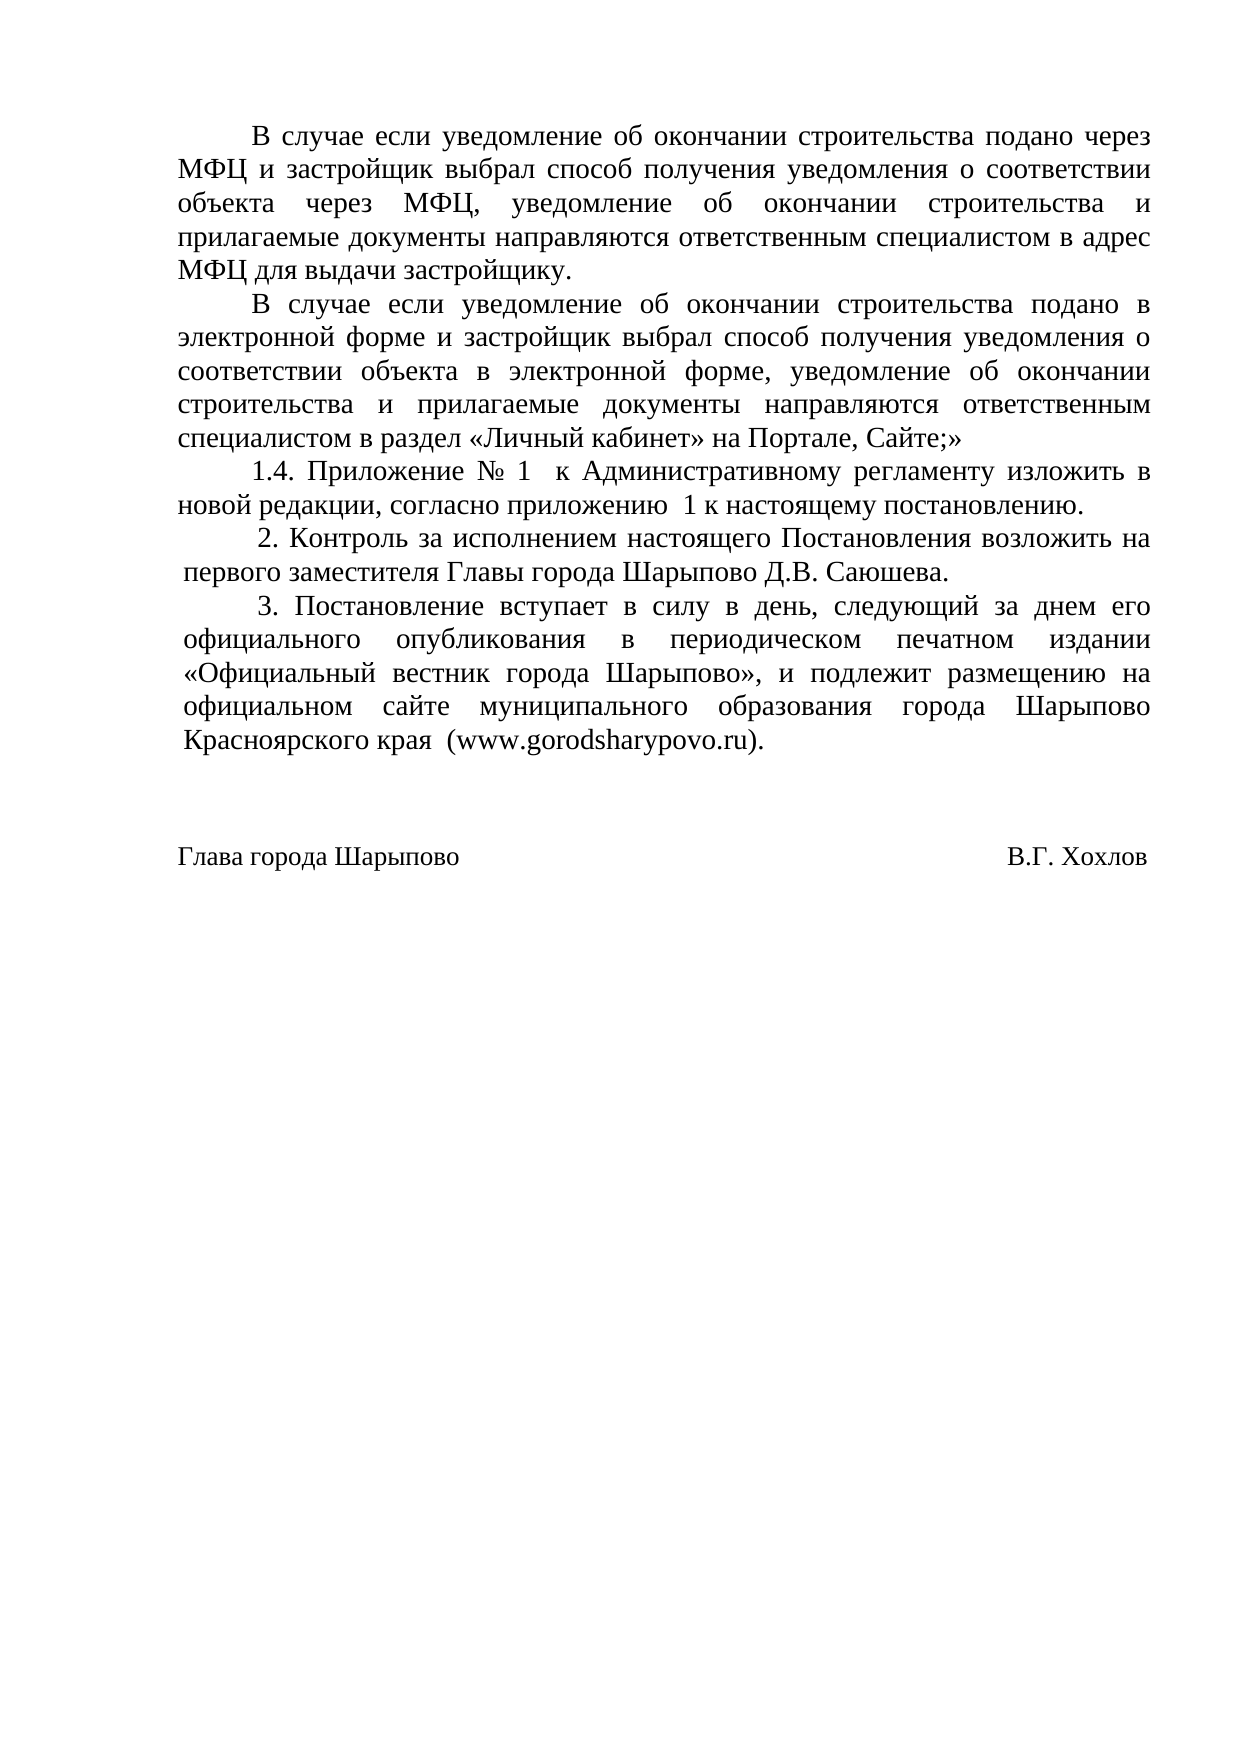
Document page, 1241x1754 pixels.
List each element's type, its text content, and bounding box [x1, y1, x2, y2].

text В случае если уведомление об окончании строительства подано через МФЦ и застройщик выбрал способ получения уведомления о соответствии объекта через МФЦ, уведомление об окончании строительства и прилагаемые документы направляются ответственным специалистом в адрес МФЦ для выдачи застройщику. [177, 118, 1152, 286]
text Глава города Шарыпово В.Г. Хохлов [177, 840, 1152, 871]
text В случае если уведомление об окончании строительства подано в электронной форме и застройщик выбрал способ получения уведомления о соответствии объекта в электронной форме, уведомление об окончании строительства и прилагаемые документы направляются ответственным специалистом в раздел «Личный кабинет» на Портале, Сайте;» [177, 286, 1152, 453]
text 1.4. Приложение № 1 к Административному регламенту изложить в новой редакции, согласно приложению 1 к настоящему постановлению. [177, 453, 1152, 521]
text 3. Постановление вступает в силу в день, следующий за днем его официального опубликования в периодическом печатном издании «Официальный вестник города Шарыпово», и подлежит размещению на официальном сайте муниципального образования города Шарыпово Красноярского края (www.gorodsharypovo.ru). [183, 588, 1152, 755]
text 2. Контроль за исполнением настоящего Постановления возложить на первого заместителя Главы города Шарыпово Д.В. Саюшева. [183, 521, 1152, 588]
